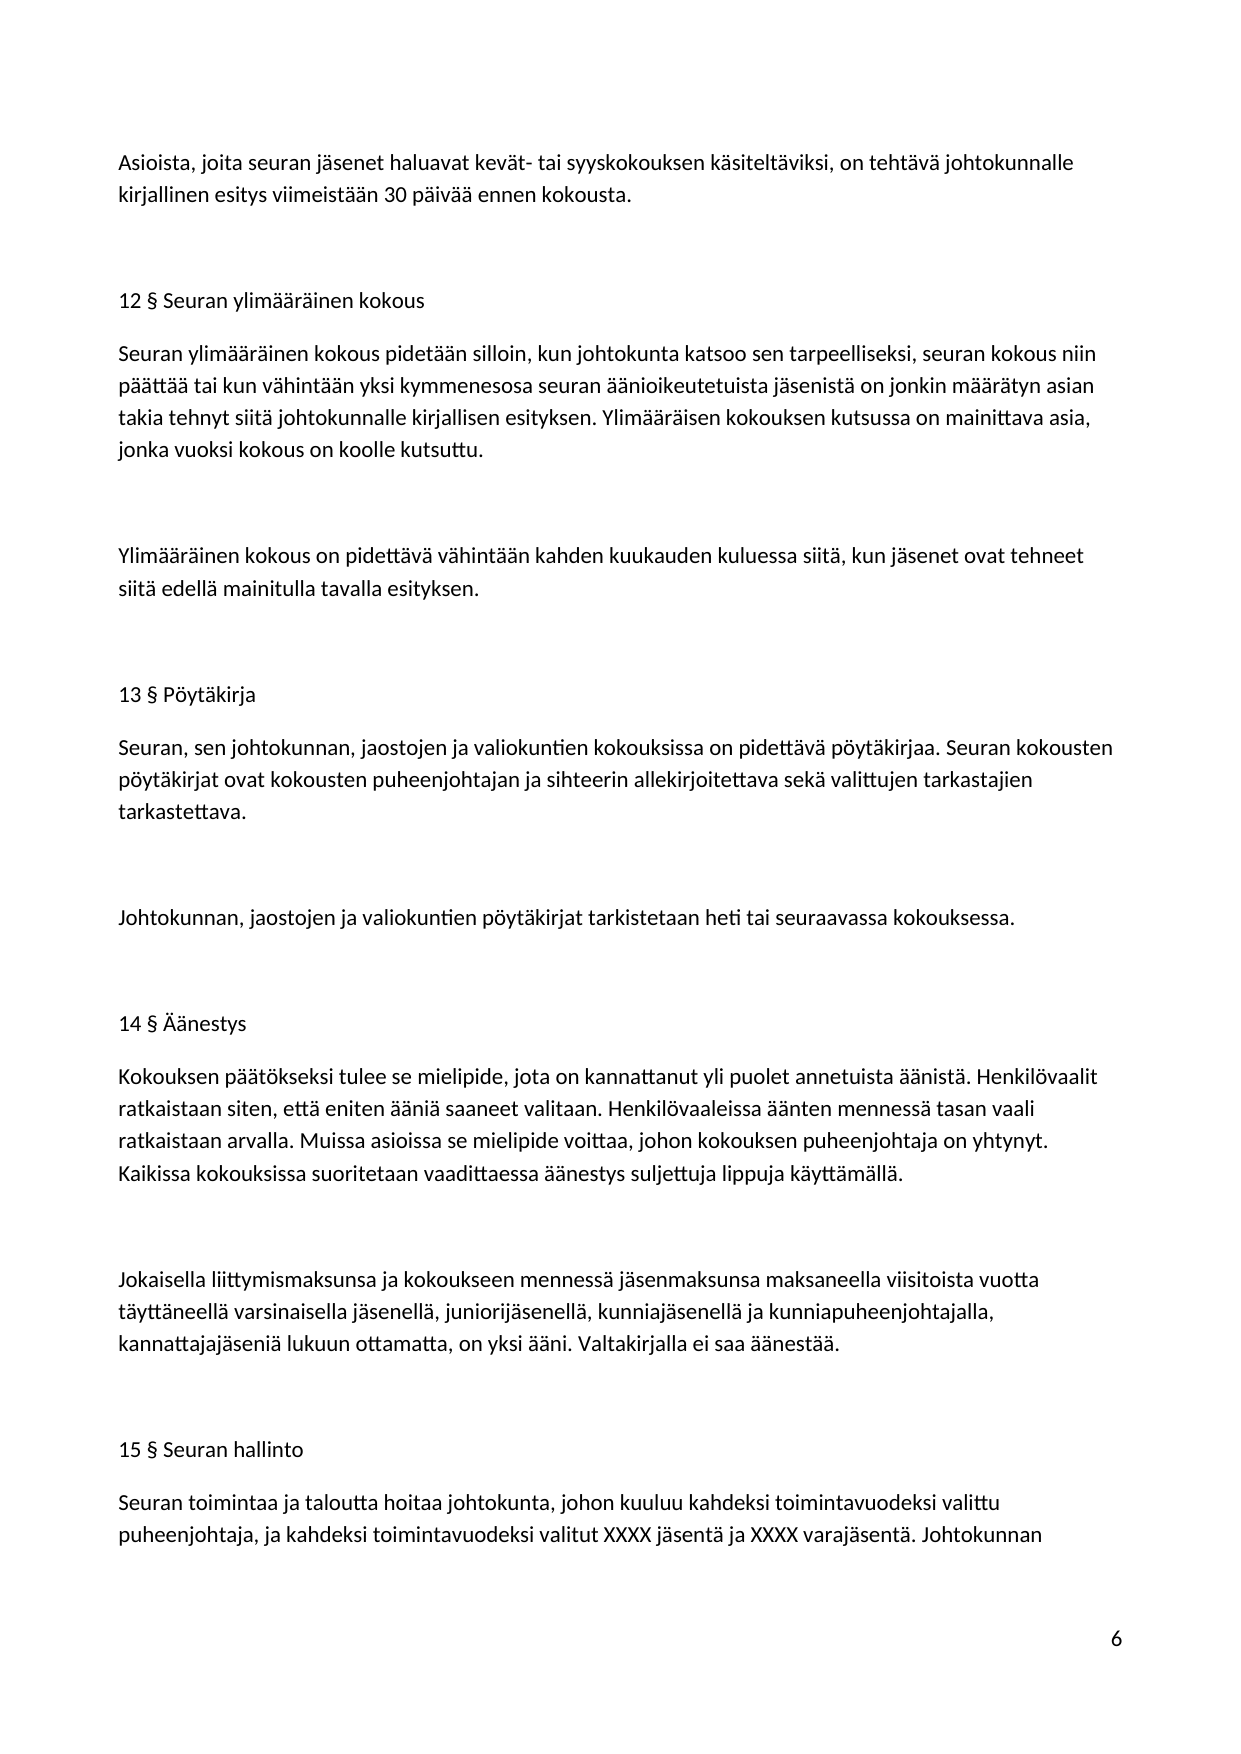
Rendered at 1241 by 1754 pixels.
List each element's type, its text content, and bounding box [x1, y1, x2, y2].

text Seuran, sen johtokunnan, jaostojen ja valiokuntien kokouksissa on pidettävä pöytäkirjaa. Seuran kokousten pöytäkirjat ovat kokousten puheenjohtajan ja sihteerin allekirjoitettava sekä valittujen tarkastajien tarkastettava. [118, 733, 1122, 825]
text 15 § Seuran hallinto [118, 1435, 1122, 1463]
text 13 § Pöytäkirja [118, 680, 1122, 708]
text Johtokunnan, jaostojen ja valiokuntien pöytäkirjat tarkistetaan heti tai seuraavassa kokouksessa. [118, 903, 1122, 931]
text Ylimääräinen kokous on pidettävä vähintään kahden kuukauden kuluessa siitä, kun jäsenet ovat tehneet siitä edellä mainitulla tavalla esityksen. [118, 541, 1122, 602]
text Jokaisella liittymismaksunsa ja kokoukseen mennessä jäsenmaksunsa maksaneella viisitoista vuotta täyttäneellä varsinaisella jäsenellä, juniorijäsenellä, kunniajäsenellä ja kunniapuheenjohtajalla, kannattajajäseniä lukuun ottamatta, on yksi ääni. Valtakirjalla ei saa äänestää. [118, 1265, 1122, 1357]
text Seuran ylimääräinen kokous pidetään silloin, kun johtokunta katsoo sen tarpeelliseksi, seuran kokous niin päättää tai kun vähintään yksi kymmenesosa seuran äänioikeutetuista jäsenistä on jonkin määrätyn asian takia tehnyt siitä johtokunnalle kirjallisen esityksen. Ylimääräisen kokouksen kutsussa on mainittava asia, jonka vuoksi kokous on koolle kutsuttu. [118, 339, 1122, 463]
text 12 § Seuran ylimääräinen kokous [118, 286, 1122, 314]
text 14 § Äänestys [118, 1009, 1122, 1037]
text Asioista, joita seuran jäsenet haluavat kevät- tai syyskokouksen käsiteltäviksi, on tehtävä johtokunnalle kirjallinen esitys viimeistään 30 päivää ennen kokousta. [118, 148, 1122, 208]
text Kokouksen päätökseksi tulee se mielipide, jota on kannattanut yli puolet annetuista äänistä. Henkilövaalit ratkaistaan siten, että eniten ääniä saaneet valitaan. Henkilövaaleissa äänten mennessä tasan vaali ratkaistaan arvalla. Muissa asioissa se mielipide voittaa, johon kokouksen puheenjohtaja on yhtynyt. Kaikissa kokouksissa suoritetaan vaadittaessa äänestys suljettuja lippuja käyttämällä. [118, 1062, 1122, 1187]
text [118, 1488, 1122, 1548]
